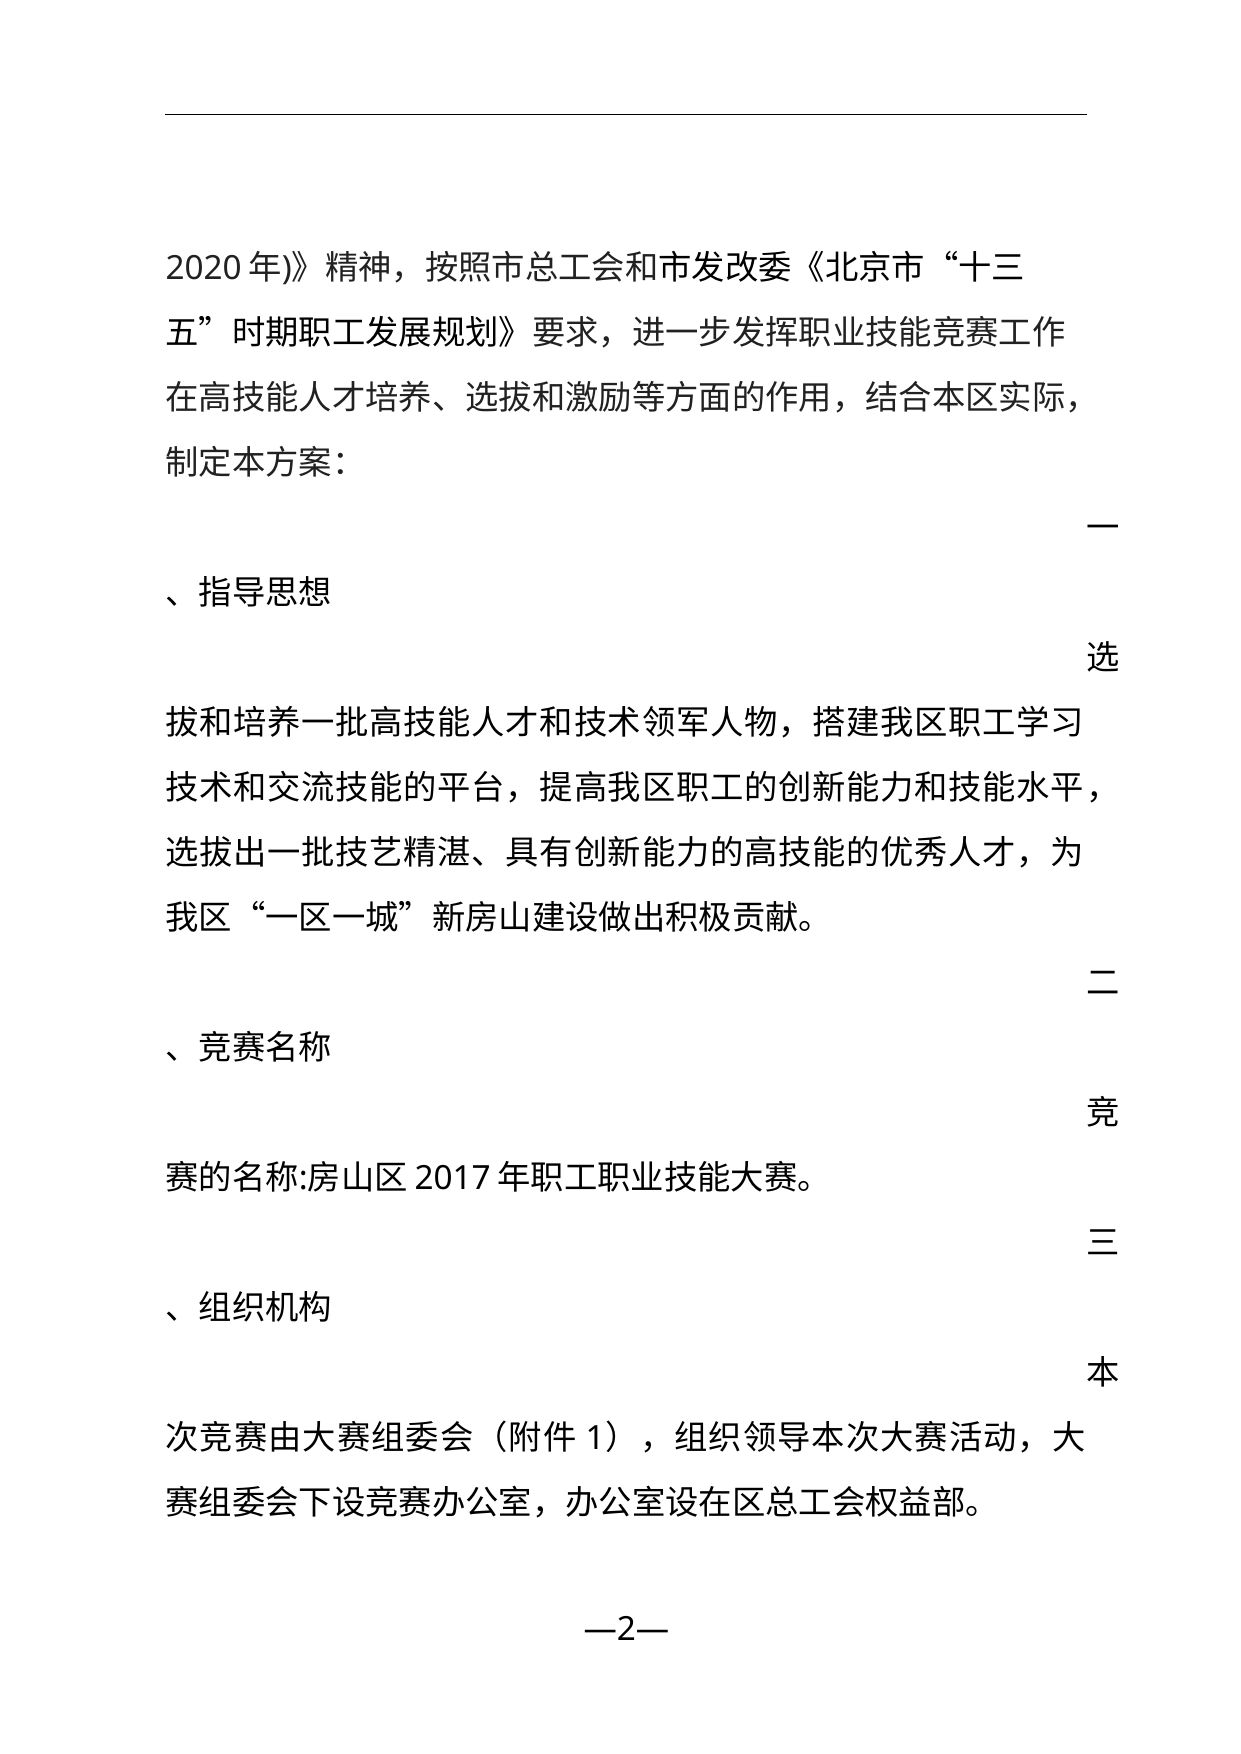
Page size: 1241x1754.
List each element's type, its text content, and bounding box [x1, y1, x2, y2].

text 选拔和培养一批高技能人才和技术领军人物，搭建我区职工学习技术和交流技能的平台，提高我区职工的创新能力和技能水平，选拔出一批技艺精湛、具有创新能力的高技能的优秀人才，为我区“一区一城”新房山建设做出积极贡献。 [165, 623, 1087, 948]
text 本次竞赛由大赛组委会（附件1），组织领导本次大赛活动，大赛组委会下设竞赛办公室，办公室设在区总工会权益部。 [165, 1338, 1087, 1533]
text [165, 233, 1087, 493]
text 竞赛的名称:房山区2017年职工职业技能大赛。 [165, 1078, 1087, 1208]
text 二、竞赛名称 [165, 948, 1087, 1078]
text 三、组织机构 [165, 1208, 1087, 1338]
text 一、指导思想 [165, 493, 1087, 623]
